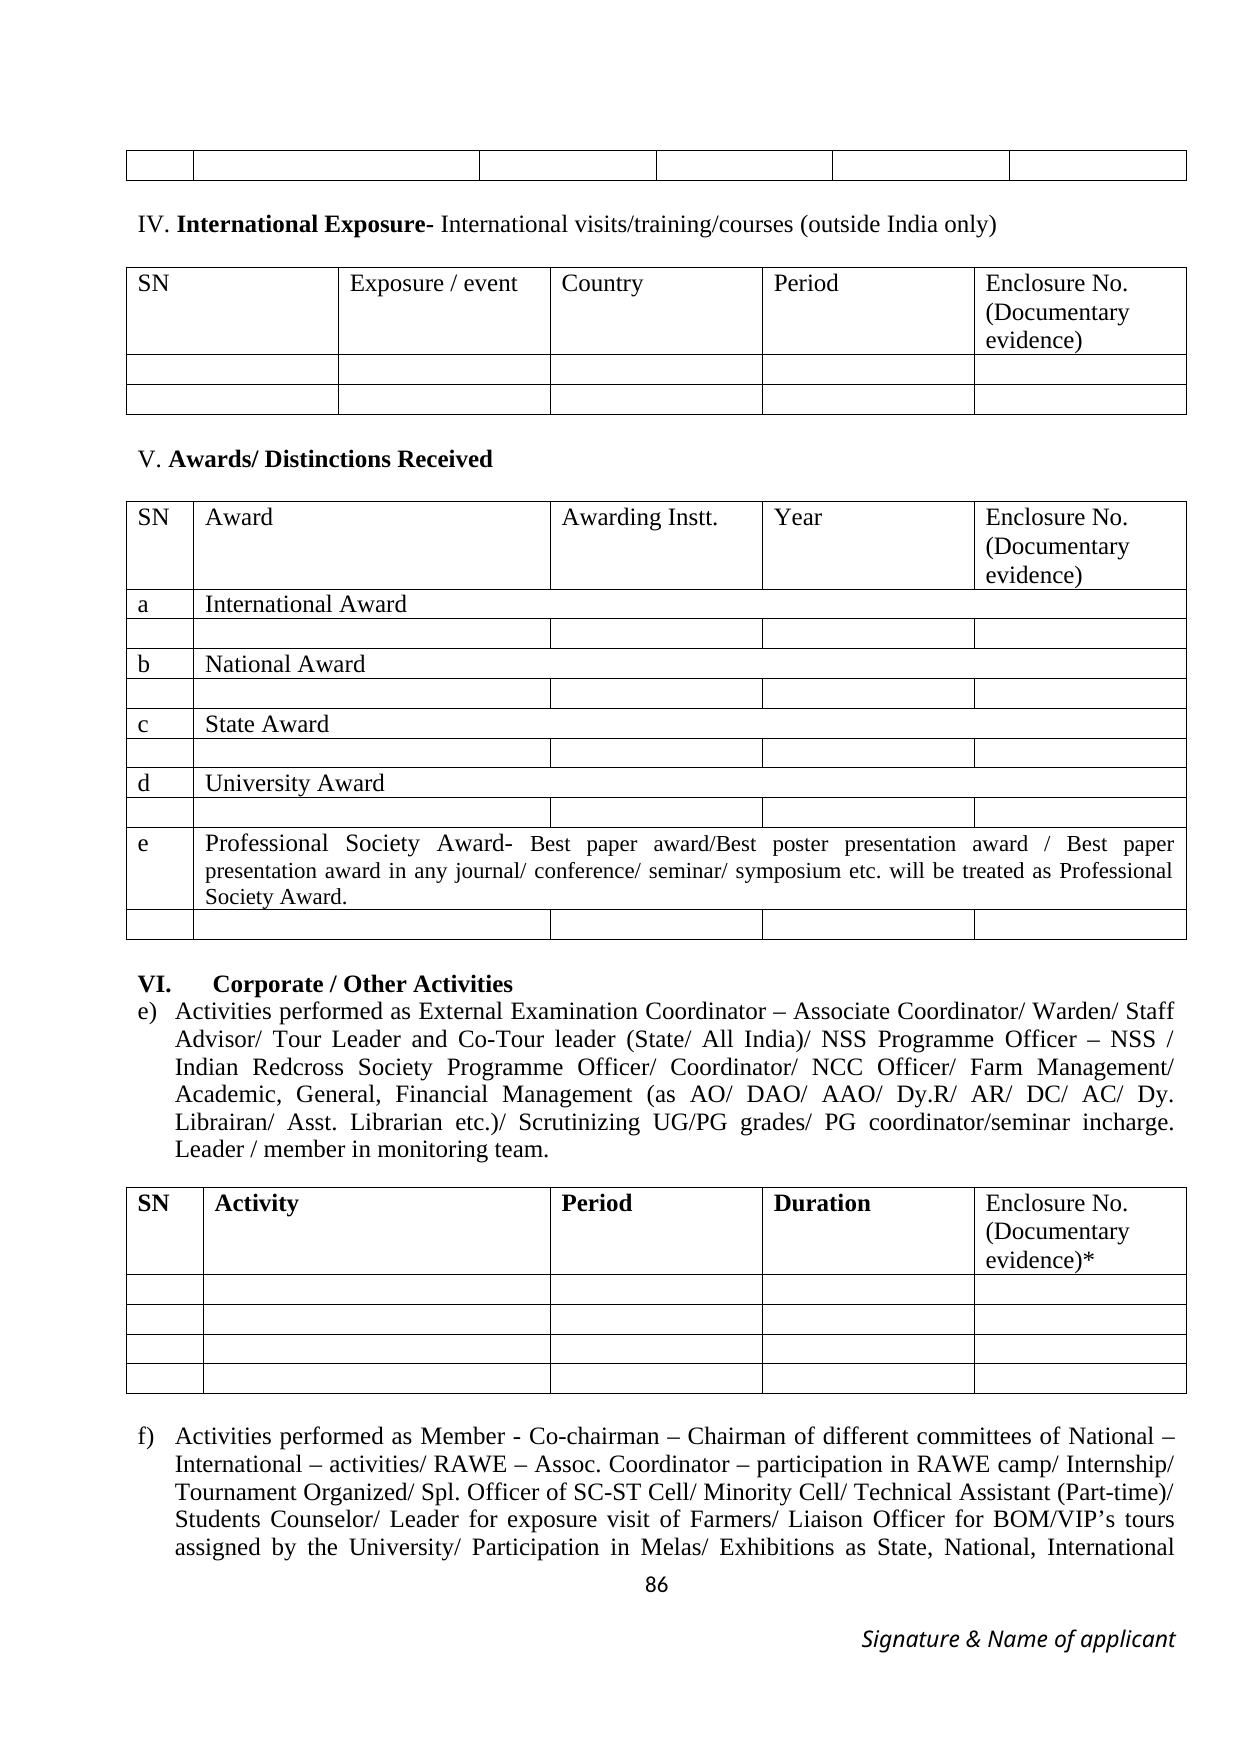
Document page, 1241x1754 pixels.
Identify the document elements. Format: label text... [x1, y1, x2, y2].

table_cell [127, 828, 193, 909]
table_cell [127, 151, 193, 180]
text V. Awards/ Distinctions Received [137, 444, 1176, 472]
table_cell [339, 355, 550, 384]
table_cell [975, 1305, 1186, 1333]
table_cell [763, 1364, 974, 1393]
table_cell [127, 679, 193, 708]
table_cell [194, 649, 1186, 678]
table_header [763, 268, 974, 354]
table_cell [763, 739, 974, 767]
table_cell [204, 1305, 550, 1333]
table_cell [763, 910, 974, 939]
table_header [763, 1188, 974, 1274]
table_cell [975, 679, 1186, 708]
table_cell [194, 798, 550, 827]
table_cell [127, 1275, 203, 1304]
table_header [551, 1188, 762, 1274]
text IV. International Exposure- International visits/training/courses (outside India only) [137, 209, 1176, 238]
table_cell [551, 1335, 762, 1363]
text VI. Corporate / Other Activities [137, 969, 1176, 998]
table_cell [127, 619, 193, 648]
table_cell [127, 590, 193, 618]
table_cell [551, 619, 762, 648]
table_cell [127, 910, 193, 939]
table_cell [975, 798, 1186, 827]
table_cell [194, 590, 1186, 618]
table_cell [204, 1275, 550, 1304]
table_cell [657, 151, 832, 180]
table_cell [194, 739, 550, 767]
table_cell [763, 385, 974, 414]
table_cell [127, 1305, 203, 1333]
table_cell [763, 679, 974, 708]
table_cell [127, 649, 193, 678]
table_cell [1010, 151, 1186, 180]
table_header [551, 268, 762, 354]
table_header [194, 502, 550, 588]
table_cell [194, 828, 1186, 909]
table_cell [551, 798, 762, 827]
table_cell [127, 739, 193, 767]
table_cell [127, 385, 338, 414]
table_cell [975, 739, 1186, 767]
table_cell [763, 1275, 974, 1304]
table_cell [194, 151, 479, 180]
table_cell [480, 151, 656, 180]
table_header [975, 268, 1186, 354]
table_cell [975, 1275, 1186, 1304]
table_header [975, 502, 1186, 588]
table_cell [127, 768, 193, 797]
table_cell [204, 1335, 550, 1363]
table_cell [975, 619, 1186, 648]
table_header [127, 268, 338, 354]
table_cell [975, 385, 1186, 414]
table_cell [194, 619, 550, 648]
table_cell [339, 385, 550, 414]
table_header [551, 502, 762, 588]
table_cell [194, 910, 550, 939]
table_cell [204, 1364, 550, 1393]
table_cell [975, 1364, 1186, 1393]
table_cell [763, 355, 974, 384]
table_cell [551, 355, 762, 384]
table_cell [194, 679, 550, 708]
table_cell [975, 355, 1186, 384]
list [137, 1423, 1176, 1561]
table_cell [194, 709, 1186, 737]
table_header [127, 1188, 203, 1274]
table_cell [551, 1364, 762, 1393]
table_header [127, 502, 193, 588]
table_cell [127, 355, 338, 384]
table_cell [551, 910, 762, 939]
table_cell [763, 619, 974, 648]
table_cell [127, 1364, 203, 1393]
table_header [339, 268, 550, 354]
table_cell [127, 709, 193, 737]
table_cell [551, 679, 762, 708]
list Activities performed as External Examination Coordinator – Associate Coordinator/ Warden/ Staff Advisor/ Tour Leader and Co-Tour leader (State/ All India)/ NSS Programme Officer – NSS / Indian Redcross Society Programme Officer/ Coordinator/ NCC Officer/ Farm Management/ Academic, General, Financial Management (as AO/ DAO/ AAO/ Dy.R/ AR/ DC/ AC/ Dy. Librairan/ Asst. Librarian etc.)/ Scrutinizing UG/PG grades/ PG coordinator/seminar incharge. Leader / member in monitoring team. [137, 998, 1176, 1163]
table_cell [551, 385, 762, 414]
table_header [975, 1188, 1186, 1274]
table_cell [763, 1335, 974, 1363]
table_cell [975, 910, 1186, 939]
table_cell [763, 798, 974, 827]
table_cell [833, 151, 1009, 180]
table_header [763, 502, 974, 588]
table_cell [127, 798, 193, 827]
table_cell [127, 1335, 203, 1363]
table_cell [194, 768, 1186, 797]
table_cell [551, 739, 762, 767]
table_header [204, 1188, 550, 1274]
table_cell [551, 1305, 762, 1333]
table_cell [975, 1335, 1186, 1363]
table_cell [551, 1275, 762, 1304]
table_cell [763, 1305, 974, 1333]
